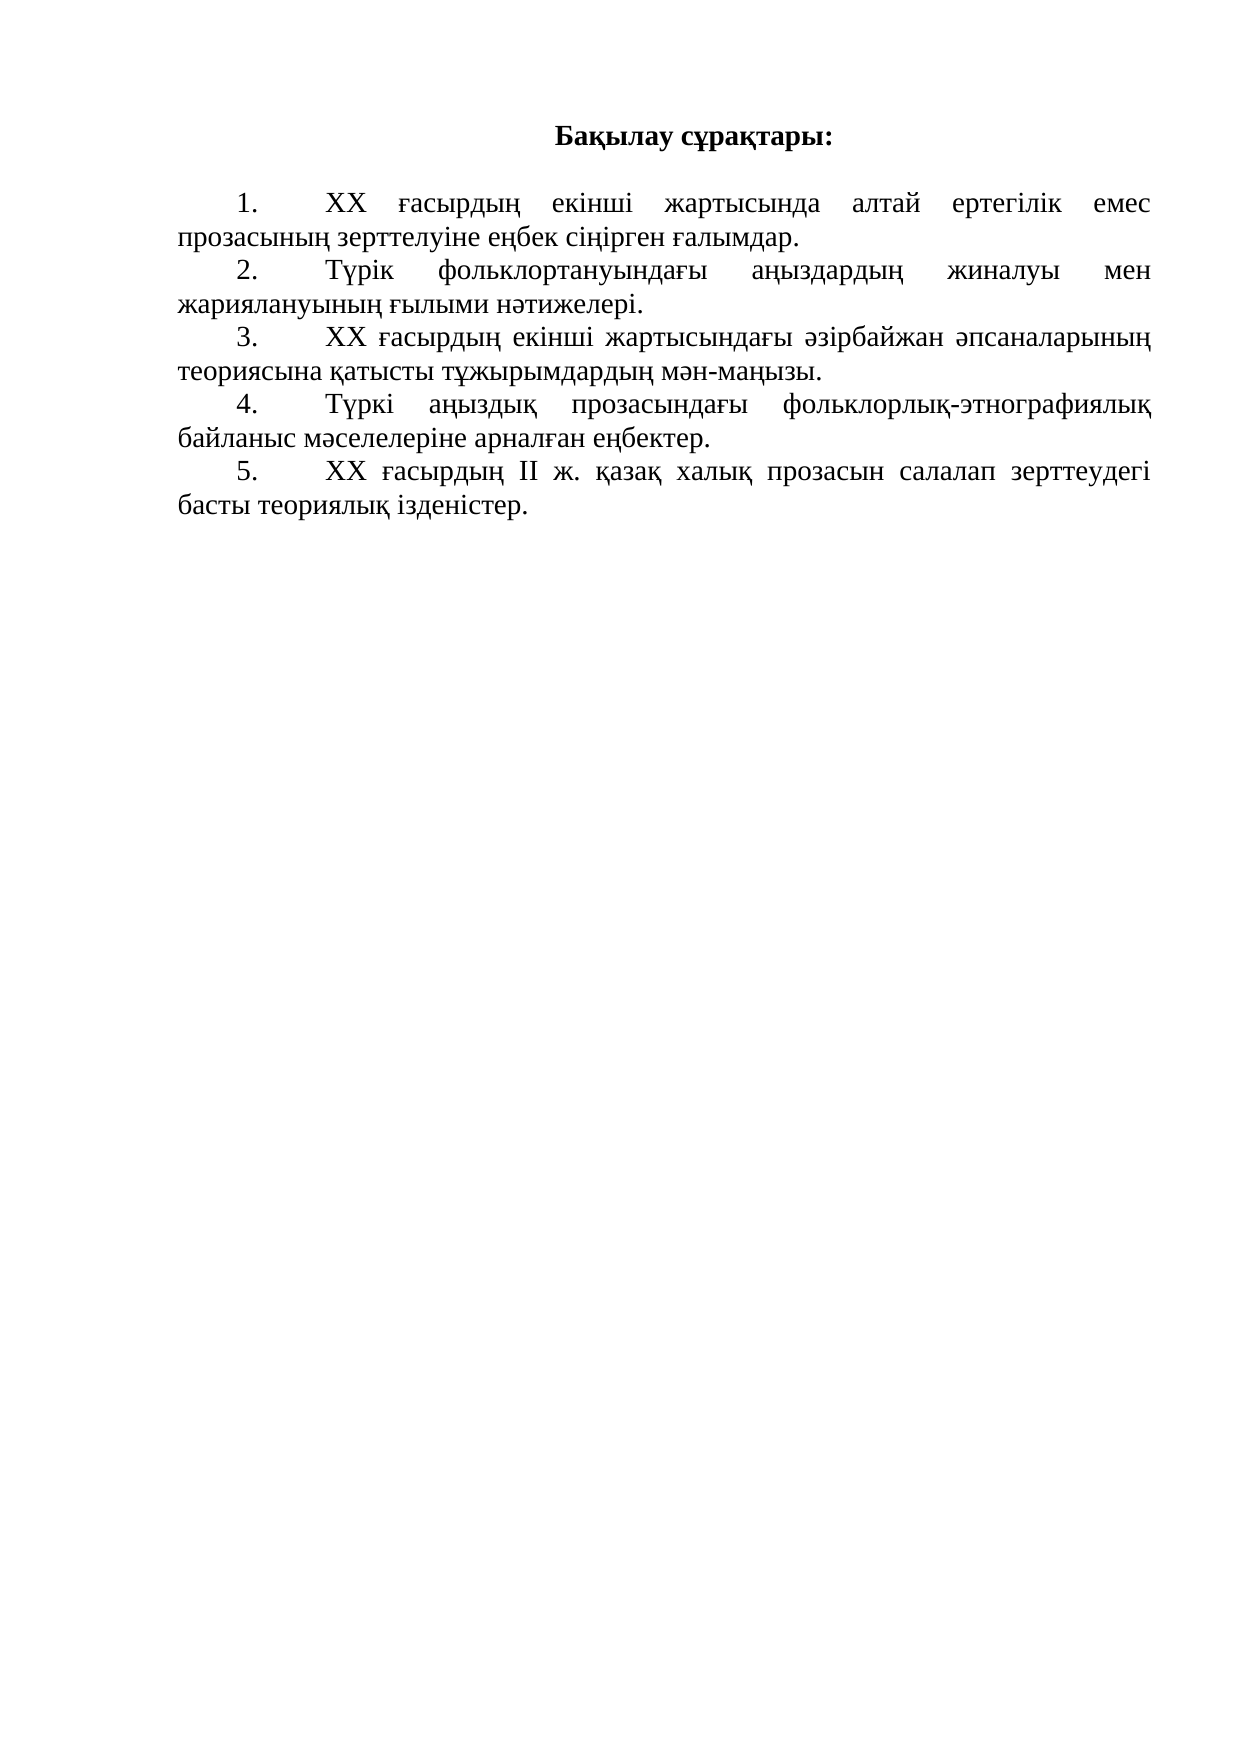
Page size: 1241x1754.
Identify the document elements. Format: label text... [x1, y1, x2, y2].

list Түркі аңыздық прозасындағы фольклорлық-этнографиялық байланыс мәселелеріне арналған еңбектер. [177, 386, 1152, 453]
list Түрік фольклортануындағы аңыздардың жиналуы мен жариялануының ғылыми нәтижелері. [177, 252, 1152, 319]
text Бақылау сұрақтары: [177, 118, 1152, 152]
list XX ғасырдың екінші жартысындағы әзірбайжан әпсаналарының теориясына қатысты тұжырымдардың мән-маңызы. [177, 319, 1152, 386]
list XX ғасырдың екінші жартысында алтай ертегілік емес прозасының зерттелуіне еңбек сіңірген ғалымдар. [177, 185, 1152, 252]
list XX ғасырдың ІІ ж. қазақ халық прозасын салалап зерттеудегі басты теориялық ізденістер. [177, 453, 1152, 521]
